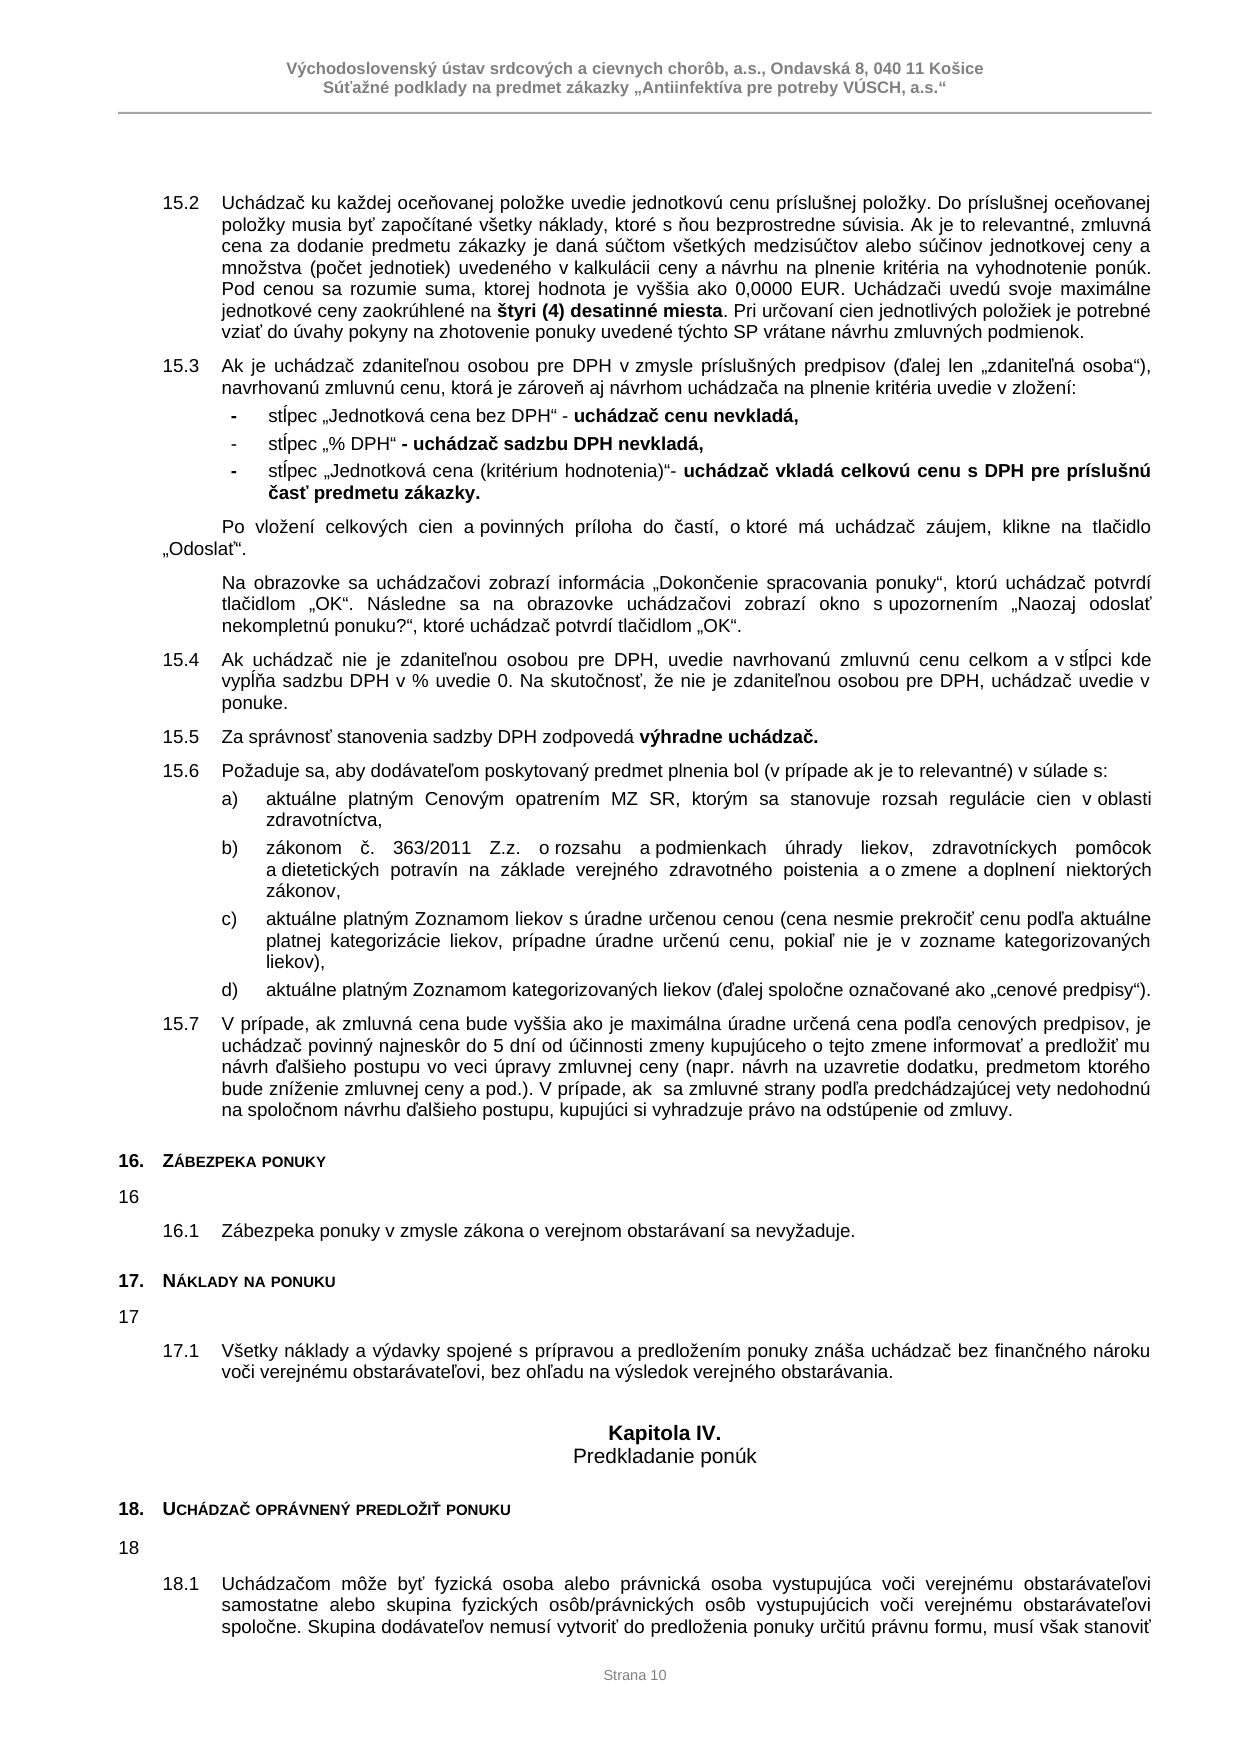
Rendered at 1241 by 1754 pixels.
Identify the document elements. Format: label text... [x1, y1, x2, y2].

subtitle Zábezpeka ponuky [118, 1146, 1152, 1173]
list Ak uchádzač nie je zdaniteľnou osobou pre DPH, uvedie navrhovanú zmluvnú cenu celkom a v stĺpci kde vypĺňa sadzbu DPH v % uvedie 0. Na skutočnosť, že nie je zdaniteľnou osobou pre DPH, uchádzač uvedie v ponuke. [162, 649, 1152, 713]
list Všetky náklady a výdavky spojené s prípravou a predložením ponuky znáša uchádzač bez finančného nároku voči verejnému obstarávateľovi, bez ohľadu na výsledok verejného obstarávania. [162, 1340, 1152, 1383]
subtitle Uchádzač oprávnený predložiť ponuku [118, 1493, 1152, 1520]
list stĺpec „Jednotková cena (kritérium hodnotenia)“- uchádzač vkladá celkovú cenu s DPH pre príslušnú časť predmetu zákazky. [231, 460, 1152, 503]
list V prípade, ak zmluvná cena bude vyššia ako je maximálna úradne určená cena podľa cenových predpisov, je uchádzač povinný najneskôr do 5 dní od účinnosti zmeny kupujúceho o tejto zmene informovať a predložiť mu návrh ďalšieho postupu vo veci úpravy zmluvnej ceny (napr. návrh na uzavretie dodatku, predmetom ktorého bude zníženie zmluvnej ceny a pod.). V prípade, ak sa zmluvné strany podľa predchádzajúcej vety nedohodnú na spoločnom návrhu ďalšieho postupu, kupujúci si vyhradzuje právo na odstúpenie od zmluvy. [162, 1013, 1152, 1121]
text Po vložení celkových cien a povinných príloha do častí, o ktoré má uchádzač záujem, klikne na tlačidlo „Odoslať“. [162, 516, 1152, 559]
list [162, 1572, 1152, 1637]
list Ak je uchádzač zdaniteľnou osobou pre DPH v zmysle príslušných predpisov (ďalej len „zdaniteľná osoba“), navrhovanú zmluvnú cenu, ktorá je zároveň aj návrhom uchádzača na plnenie kritéria uvedie v zložení: [162, 355, 1152, 398]
list Zábezpeka ponuky v zmysle zákona o verejnom obstarávaní sa nevyžaduje. [162, 1219, 1152, 1241]
list stĺpec „% DPH“ - uchádzač sadzbu DPH nevkladá, [231, 432, 1152, 454]
subtitle Kapitola IV. [178, 1420, 1152, 1444]
list aktuálne platným Cenovým opatrením MZ SR, ktorým sa stanovuje rozsah regulácie cien v oblasti zdravotníctva, [221, 788, 1152, 831]
list Požaduje sa, aby dodávateľom poskytovaný predmet plnenia bol (v prípade ak je to relevantné) v súlade s: [162, 760, 1152, 781]
list zákonom č. 363/2011 Z.z. o rozsahu a podmienkach úhrady liekov, zdravotníckych pomôcok a dietetických potravín na základe verejného zdravotného poistenia a o zmene a doplnení niektorých zákonov, [221, 837, 1152, 902]
list aktuálne platným Zoznamom kategorizovaných liekov (ďalej spoločne označované ako „cenové predpisy“). [221, 979, 1152, 1001]
list Uchádzač ku každej oceňovanej položke uvedie jednotkovú cenu príslušnej položky. Do príslušnej oceňovanej položky musia byť započítané všetky náklady, ktoré s ňou bezprostredne súvisia. Ak je to relevantné, zmluvná cena za dodanie predmetu zákazky je daná súčtom všetkých medzisúčtov alebo súčinov jednotkovej ceny a množstva (počet jednotiek) uvedeného v kalkulácii ceny a návrhu na plnenie kritéria na vyhodnotenie ponúk. Pod cenou sa rozumie suma, ktorej hodnota je vyššia ako 0,0000 EUR. Uchádzači uvedú svoje maximálne jednotkové ceny zaokrúhlené na štyri (4) desatinné miesta. Pri určovaní cien jednotlivých položiek je potrebné vziať do úvahy pokyny na zhotovenie ponuky uvedené týchto SP vrátane návrhu zmluvných podmienok. [162, 192, 1152, 343]
list stĺpec „Jednotková cena bez DPH“ - uchádzač cenu nevkladá, [231, 404, 1152, 426]
list aktuálne platným Zoznamom liekov s úradne určenou cenou (cena nesmie prekročiť cenu podľa aktuálne platnej kategorizácie liekov, prípadne úradne určenú cenu, pokiaľ nie je v zozname kategorizovaných liekov), [221, 908, 1152, 973]
text Na obrazovke sa uchádzačovi zobrazí informácia „Dokončenie spracovania ponuky“, ktorú uchádzač potvrdí tlačidlom „OK“. Následne sa na obrazovke uchádzačovi zobrazí okno s upozornením „Naozaj odoslať nekompletnú ponuku?“, ktoré uchádzač potvrdí tlačidlom „OK“. [222, 571, 1152, 636]
subtitle Náklady na ponuku [118, 1266, 1152, 1293]
subtitle Predkladanie ponúk [178, 1444, 1152, 1468]
list Za správnosť stanovenia sadzby DPH zodpovedá výhradne uchádzač. [162, 726, 1152, 747]
